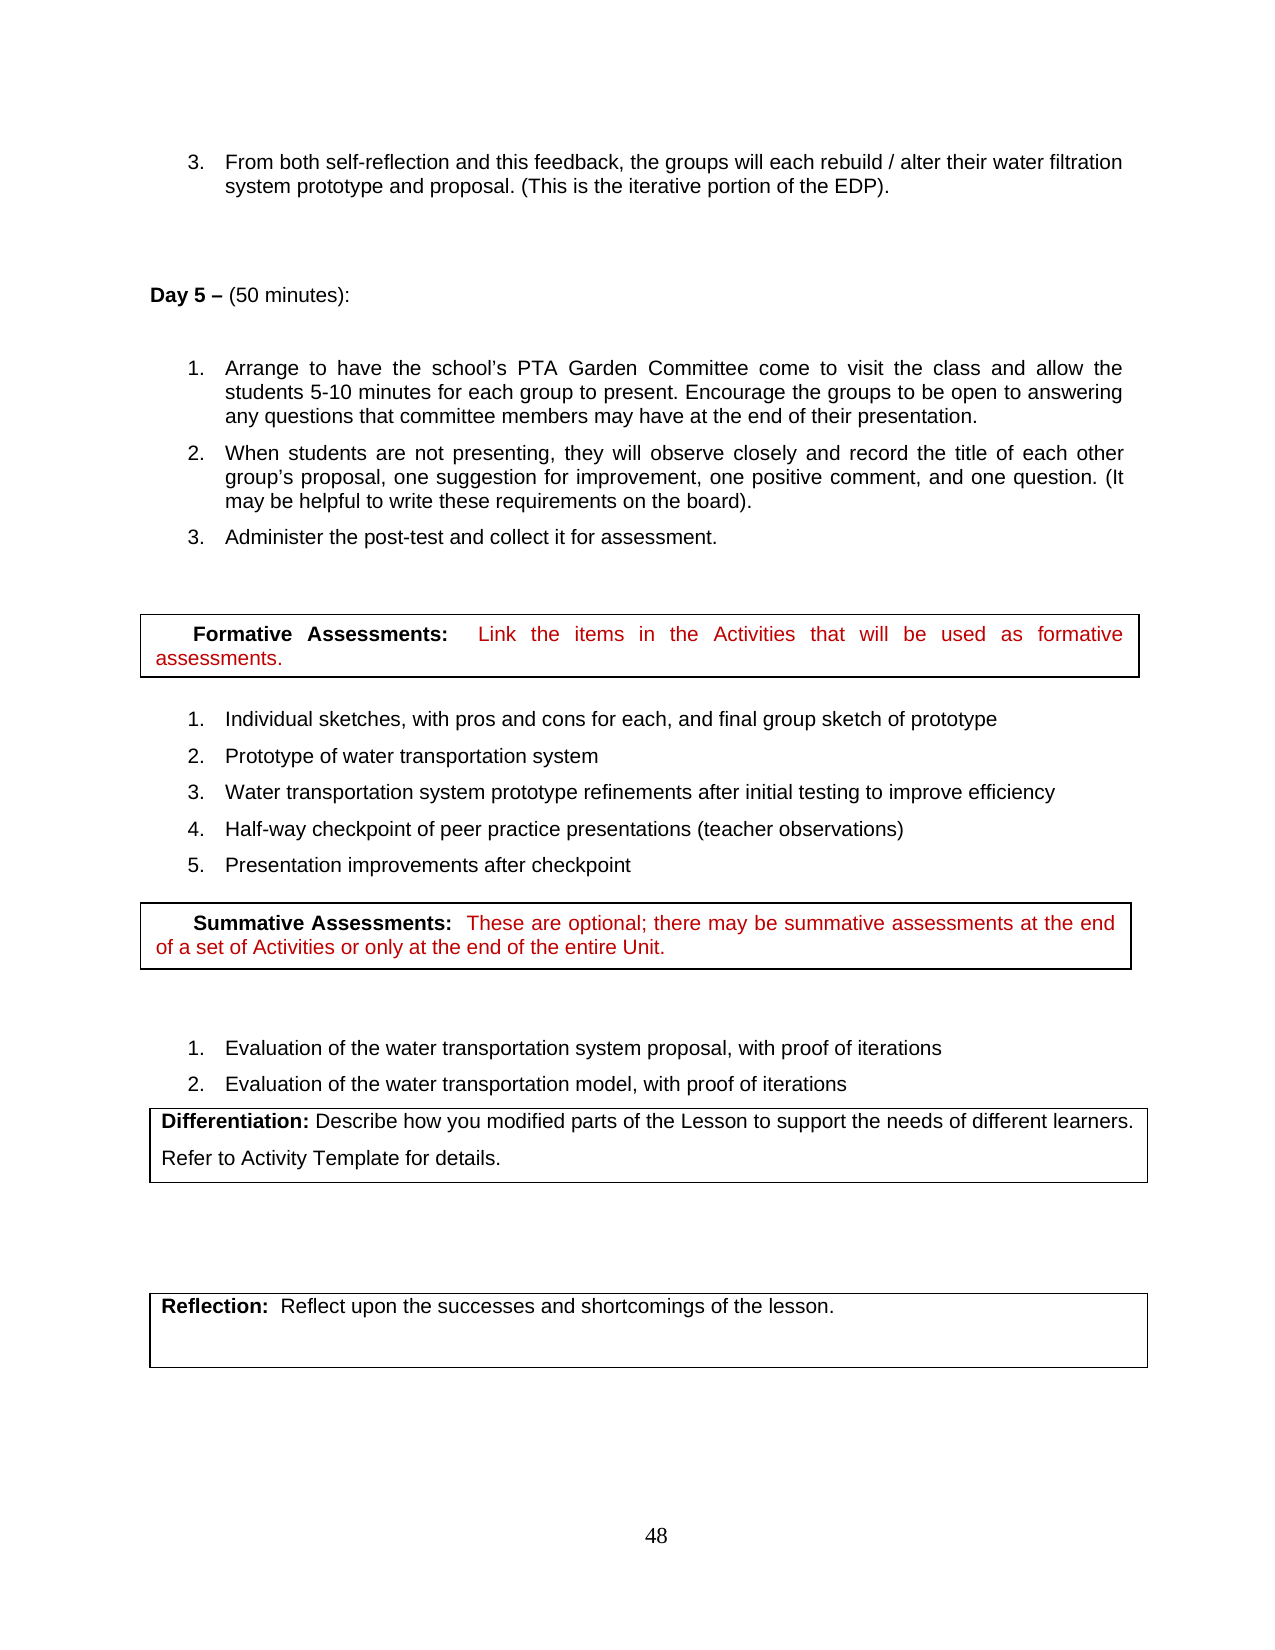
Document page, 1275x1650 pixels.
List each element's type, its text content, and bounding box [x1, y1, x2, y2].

list From both self-reflection and this feedback, the groups will each rebuild / alter their water filtration system prototype and proposal. (This is the iterative portion of the EDP). [187, 150, 1125, 198]
list Arrange to have the school’s PTA Garden Committee come to visit the class and allow the students 5-10 minutes for each group to present. Encourage the groups to be open to answering any questions that committee members may have at the end of their presentation. [187, 356, 1125, 428]
list When students are not presenting, they will observe closely and record the title of each other group’s proposal, one suggestion for improvement, one positive comment, and one question. (It may be helpful to write these requirements on the board). [187, 441, 1125, 512]
list Individual sketches, with pros and cons for each, and final group sketch of prototype [187, 707, 1125, 731]
table_header Differentiation: Describe how you modified parts of the Lesson to support the needs of different learners. Refer to Activity Template for details. [151, 1109, 1147, 1182]
list Water transportation system prototype refinements after initial testing to improve efficiency [187, 780, 1125, 804]
text Day 5 – (50 minutes): [150, 283, 1125, 307]
list Evaluation of the water transportation system proposal, with proof of iterations [187, 1035, 1125, 1059]
table_header Reflection: Reflect upon the successes and shortcomings of the lesson. [151, 1294, 1147, 1367]
list Administer the post-test and collect it for assessment. [187, 525, 1125, 549]
list Presentation improvements after checkpoint [187, 853, 1125, 877]
list Prototype of water transportation system [187, 744, 1125, 768]
list Half-way checkpoint of peer practice presentations (teacher observations) [187, 817, 1125, 841]
list Evaluation of the water transportation model, with proof of iterations [187, 1072, 1125, 1096]
